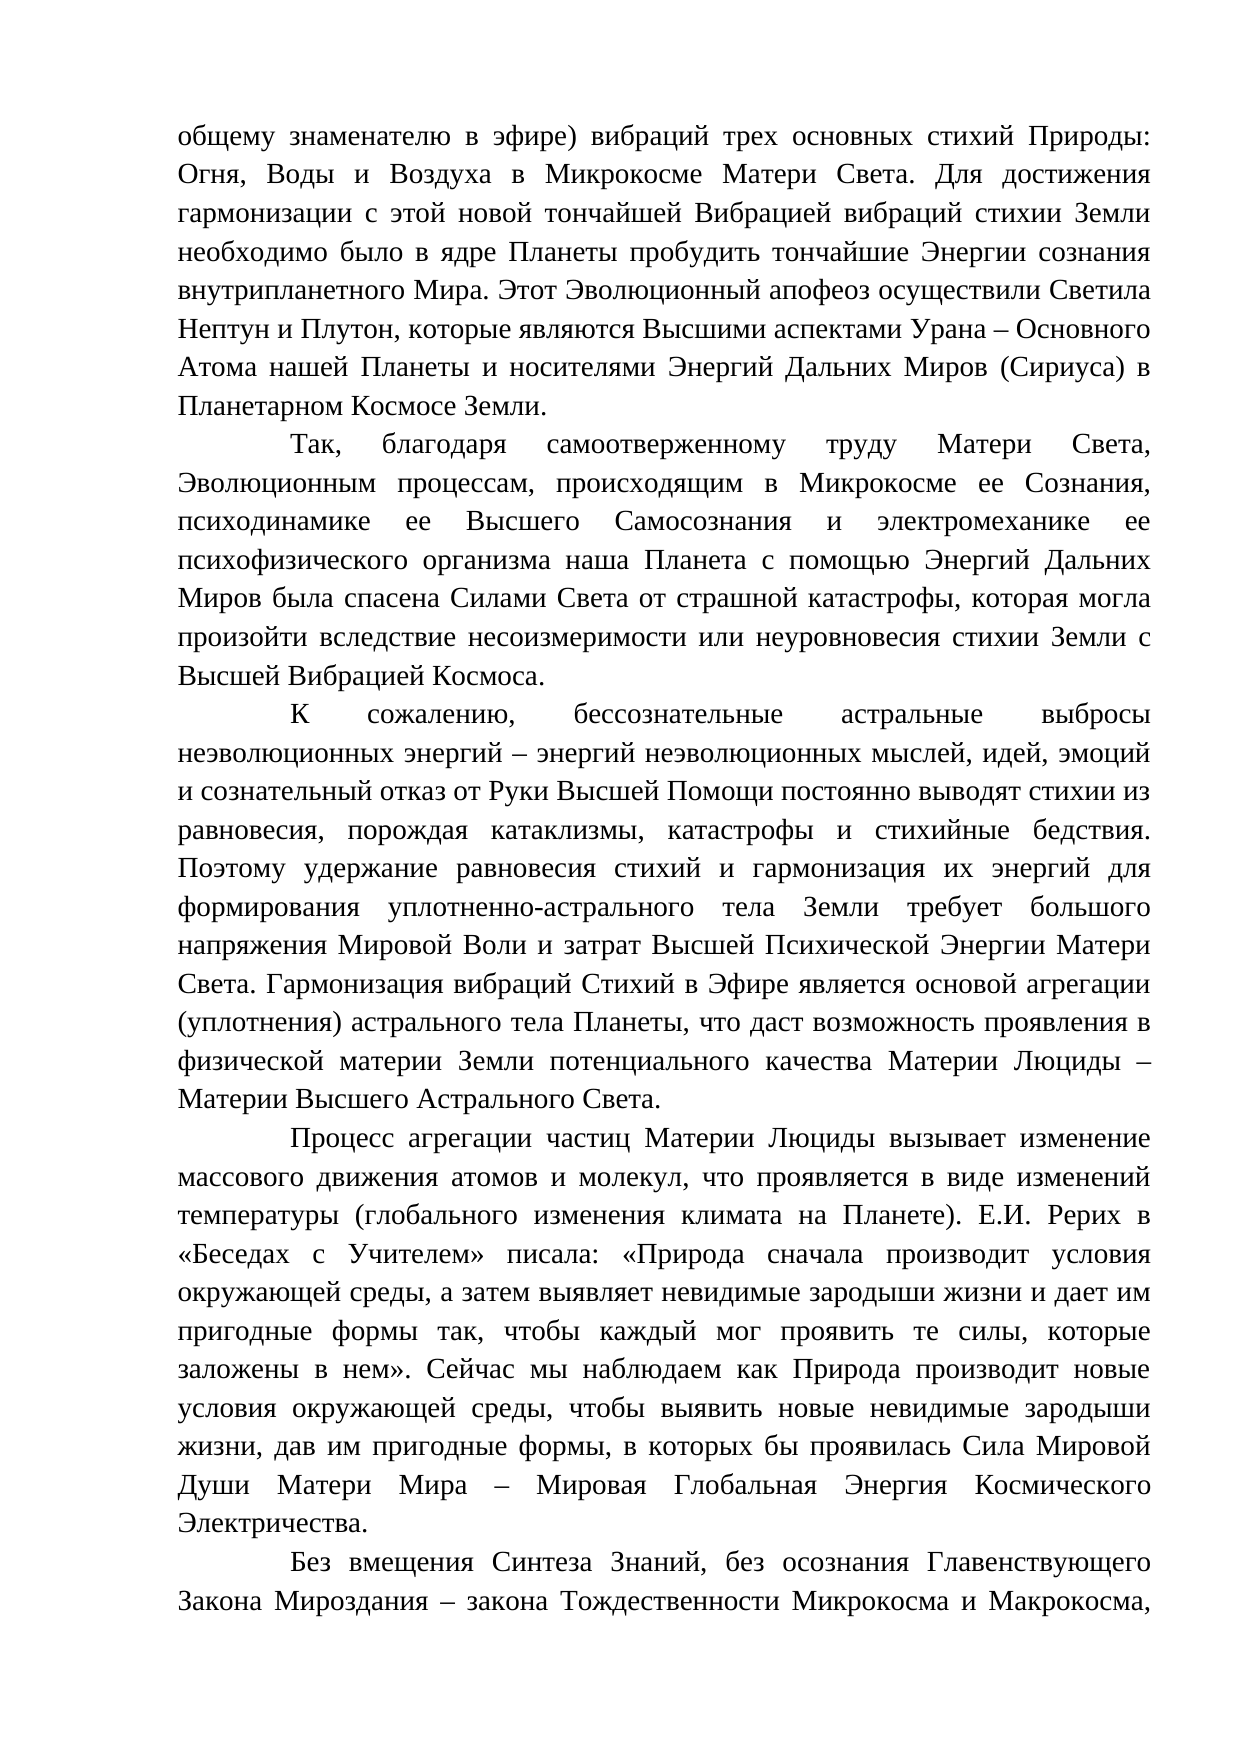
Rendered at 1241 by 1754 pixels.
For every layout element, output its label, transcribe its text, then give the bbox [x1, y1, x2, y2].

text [177, 1544, 1152, 1616]
text К сожалению, бессознательные астральные выбросы неэволюционных энергий – энергий неэволюционных мыслей, идей, эмоций и сознательный отказ от Руки Высшей Помощи постоянно выводят стихии из равновесия, порождая катаклизмы, катастрофы и стихийные бедствия. Поэтому удержание равновесия стихий и гармонизация их энергий для формирования уплотненно-астрального тела Земли требует большого напряжения Мировой Воли и затрат Высшей Психической Энергии Матери Света. Гармонизация вибраций Стихий в Эфире является основой агрегации (уплотнения) астрального тела Планеты, что даст возможность проявления в физической материи Земли потенциального качества Материи Люциды – Материи Высшего Астрального Света. [177, 696, 1152, 1115]
text Так, благодаря самоотверженному труду Матери Света, Эволюционным процессам, происходящим в Микрокосме ее Сознания, психодинамике ее Высшего Самосознания и электромеханике ее психофизического организма наша Планета с помощью Энергий Дальних Миров была спасена Силами Света от страшной катастрофы, которая могла произойти вследствие несоизмеримости или неуровновесия стихии Земли с Высшей Вибрацией Космоса. [177, 426, 1152, 691]
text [177, 118, 1152, 421]
text Процесс агрегации частиц Материи Люциды вызывает изменение массового движения атомов и молекул, что проявляется в виде изменений температуры (глобального изменения климата на Планете). Е.И. Рерих в «Беседах с Учителем» писала: «Природа сначала производит условия окружающей среды, а затем выявляет невидимые зародыши жизни и дает им пригодные формы так, чтобы каждый мог проявить те силы, которые заложены в нем». Сейчас мы наблюдаем как Природа производит новые условия окружающей среды, чтобы выявить новые невидимые зародыши жизни, дав им пригодные формы, в которых бы проявилась Сила Мировой Души Матери Мира – Мировая Глобальная Энергия Космического Электричества. [177, 1120, 1152, 1539]
